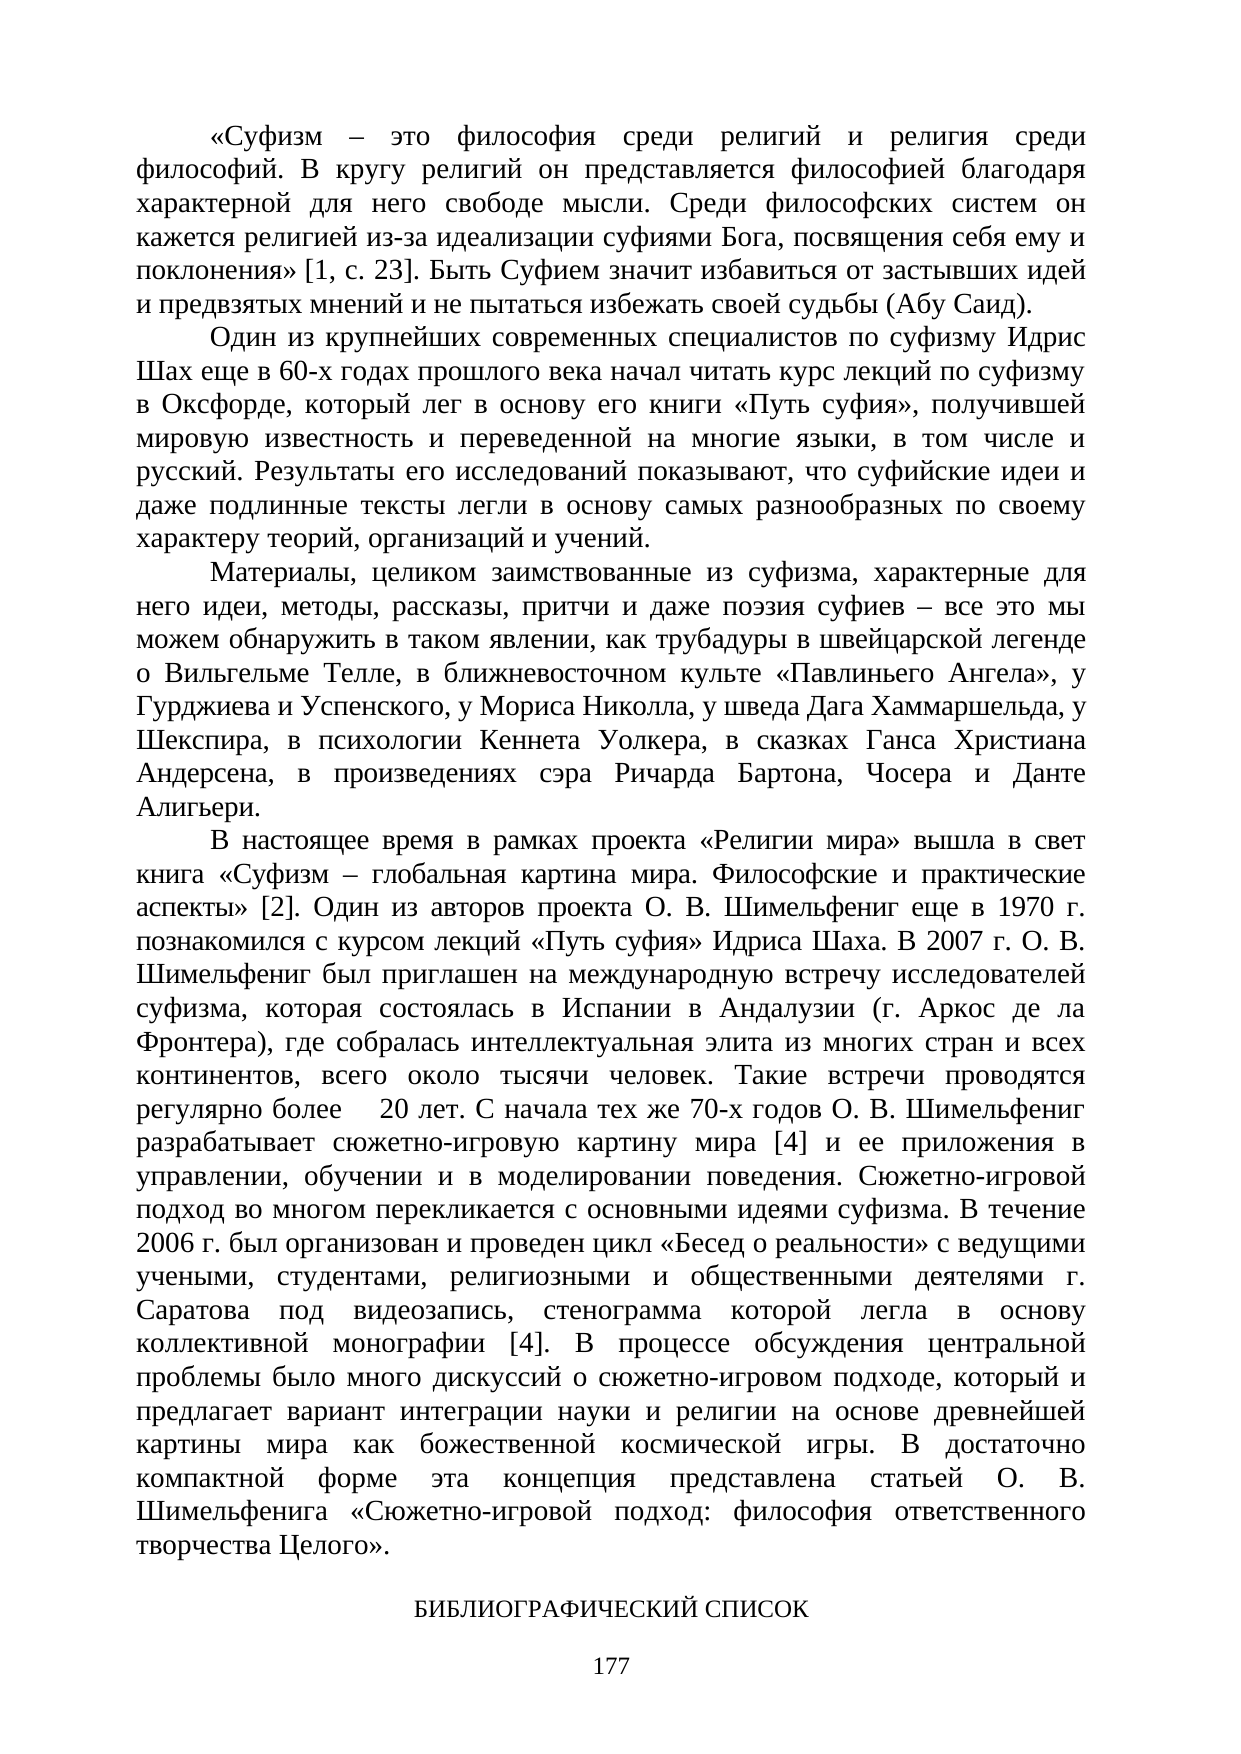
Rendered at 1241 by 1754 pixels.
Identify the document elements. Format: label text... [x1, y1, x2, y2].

text В настоящее время в рамках проекта «Религии мира» вышла в свет книга «Суфизм – глобальная картина мира. Философские и практические аспекты» [2]. Один из авторов проекта О. В. Шимельфениг еще в 1970 г. познакомился с курсом лекций «Путь суфия» Идриса Шаха. В 2007 г. О. В. Шимельфениг был приглашен на международную встречу исследователей суфизма, которая состоялась в Испании в Андалузии (г. Аркос де ла Фронтера), где собралась интеллектуальная элита из многих стран и всех континентов, всего около тысячи человек. Такие встречи проводятся регулярно более 20 лет. С начала тех же 70-х годов О. В. Шимельфениг разрабатывает сюжетно-игровую картину мира [4] и ее приложения в управлении, обучении и в моделировании поведения. Cюжетно-игровой подход во многом перекликается с основными идеями суфизма. В течение 2006 г. был организован и проведен цикл «Бесед о реальности» с ведущими учеными, студентами, религиозными и общественными деятелями г. Саратова под видеозапись, стенограмма которой легла в основу коллективной монографии [4]. В процессе обсуждения центральной проблемы было много дискуссий о сюжетно-игровом подходе, который и предлагает вариант интеграции науки и религии на основе древнейшей картины мира как божественной космической игры. В достаточно компактной форме эта концепция представлена статьей О. В. Шимельфенига «Сюжетно-игровой подход: философия ответственного творчества Целого». [136, 822, 1087, 1560]
text Один из крупнейших современных специалистов по суфизму Идрис Шах еще в 60-х годах прошлого века начал читать курс лекций по суфизму в Оксфорде, который лег в основу его книги «Путь суфия», получившей мировую известность и переведенной на многие языки, в том числе и русский. Результаты его исследований показывают, что суфийские идеи и даже подлинные тексты легли в основу самых разнообразных по своему характеру теорий, организаций и учений. [136, 319, 1087, 554]
text Материалы, целиком заимствованные из суфизма, характерные для него идеи, методы, рассказы, притчи и даже поэзия суфиев – все это мы можем обнаружить в таком явлении, как трубадуры в швейцарской легенде о Вильгельме Телле, в ближневосточном культе «Павлиньего Ангела», у Гурджиева и Успенского, у Мориса Николла, у шведа Дага Хаммаршельда, у Шекспира, в психологии Кеннета Уолкера, в сказках Ганса Христиана Андерсена, в произведениях сэра Ричарда Бартона, Чосера и Данте Алигьери. [136, 554, 1087, 822]
text «Суфизм – это философия среди религий и религия среди философий. В кругу религий он представляется философией благодаря характерной для него свободе мысли. Среди философских систем он кажется религией из-за идеализации суфиями Бога, посвящения себя ему и поклонения» [1, с. 23]. Быть Суфием значит избавиться от застывших идей и предвзятых мнений и не пытаться избежать своей судьбы (Абу Саид). [136, 118, 1087, 319]
text БИБЛИОГРАФИЧЕСКИЙ СПИСОК [136, 1594, 1087, 1623]
